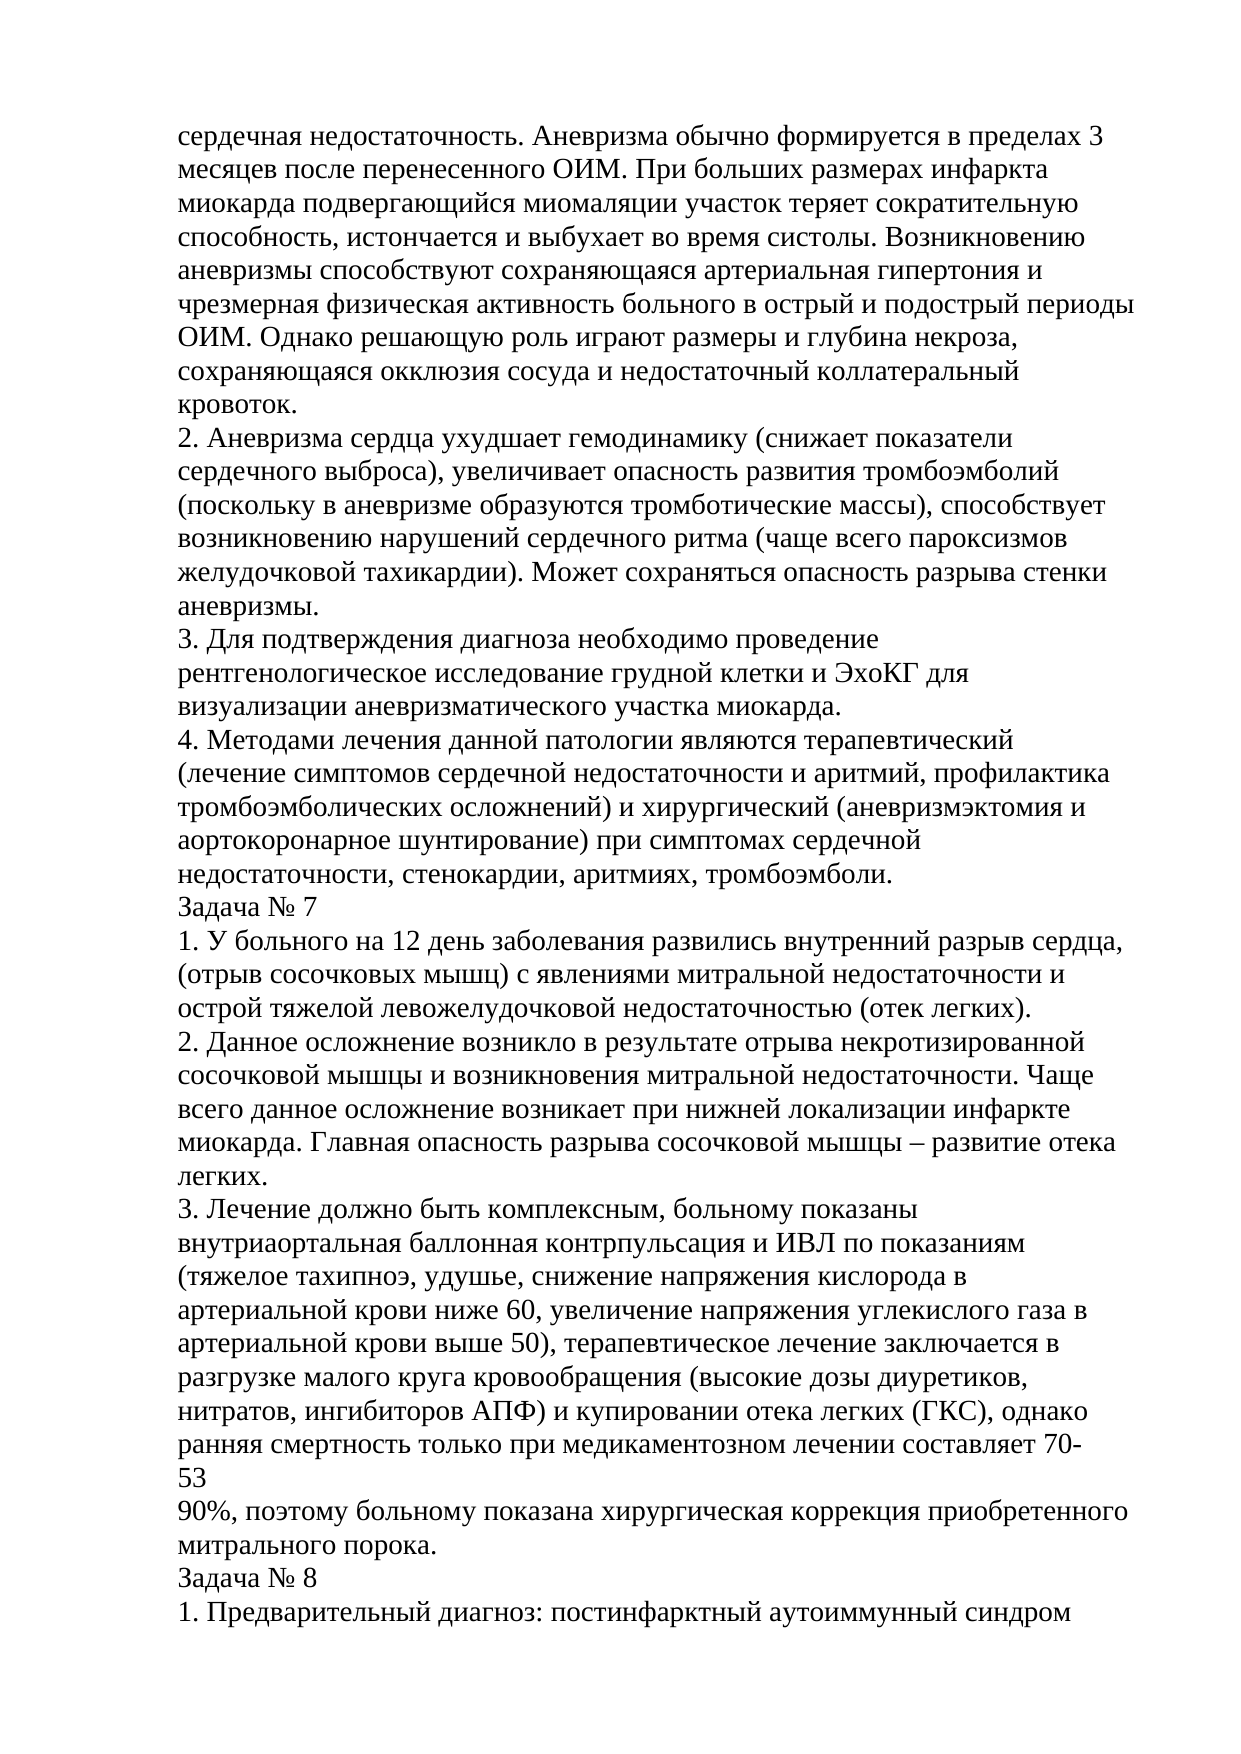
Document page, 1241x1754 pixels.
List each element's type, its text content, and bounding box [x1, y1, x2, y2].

text 1. У больного на 12 день заболевания развились внутренний разрыв сердца, [177, 923, 1152, 957]
text артериальной крови ниже 60, увеличение напряжения углекислого газа в [177, 1292, 1152, 1326]
text Задача № 8 [177, 1560, 1152, 1594]
text 3. Лечение должно быть комплексным, больному показаны [177, 1191, 1152, 1225]
text 2. Данное осложнение возникло в результате отрыва некротизированной [177, 1024, 1152, 1057]
text Задача № 7 [177, 889, 1152, 923]
text миокарда. Главная опасность разрыва сосочковой мышцы – развитие отека [177, 1124, 1152, 1158]
text визуализации аневризматического участка миокарда. [177, 688, 1152, 722]
text 53 [177, 1460, 1152, 1493]
text тромбоэмболических осложнений) и хирургический (аневризмэктомия и [177, 789, 1152, 822]
text легких. [177, 1158, 1152, 1191]
text (тяжелое тахипноэ, удушье, снижение напряжения кислорода в [177, 1258, 1152, 1292]
text (поскольку в аневризме образуются тромботические массы), способствует [177, 487, 1152, 521]
text чрезмерная физическая активность больного в острый и подострый периоды [177, 286, 1152, 319]
text способность, истончается и выбухает во время систолы. Возникновению [177, 219, 1152, 252]
text сердечного выброса), увеличивает опасность развития тромбоэмболий [177, 453, 1152, 487]
text сосочковой мышцы и возникновения митральной недостаточности. Чаще [177, 1057, 1152, 1091]
text острой тяжелой левожелудочковой недостаточностью (отек легких). [177, 990, 1152, 1024]
text сохраняющаяся окклюзия сосуда и недостаточный коллатеральный [177, 353, 1152, 386]
text 2. Аневризма сердца ухудшает гемодинамику (снижает показатели [177, 420, 1152, 453]
text ранняя смертность только при медикаментозном лечении составляет 70- [177, 1426, 1152, 1460]
text разгрузке малого круга кровообращения (высокие дозы диуретиков, [177, 1359, 1152, 1393]
text 3. Для подтверждения диагноза необходимо проведение [177, 621, 1152, 655]
text 90%, поэтому больному показана хирургическая коррекция приобретенного [177, 1493, 1152, 1527]
text артериальной крови выше 50), терапевтическое лечение заключается в [177, 1326, 1152, 1359]
text месяцев после перенесенного ОИМ. При больших размерах инфаркта [177, 152, 1152, 185]
text (отрыв сосочковых мышц) с явлениями митральной недостаточности и [177, 957, 1152, 990]
text миокарда подвергающийся миомаляции участок теряет сократительную [177, 185, 1152, 219]
text кровоток. [177, 386, 1152, 420]
text внутриаортальная баллонная контрпульсация и ИВЛ по показаниям [177, 1225, 1152, 1258]
text аортокоронарное шунтирование) при симптомах сердечной [177, 822, 1152, 856]
text 4. Методами лечения данной патологии являются терапевтический [177, 722, 1152, 755]
text ОИМ. Однако решающую роль играют размеры и глубина некроза, [177, 319, 1152, 353]
text рентгенологическое исследование грудной клетки и ЭхоКГ для [177, 655, 1152, 688]
text (лечение симптомов сердечной недостаточности и аритмий, профилактика [177, 755, 1152, 789]
text желудочковой тахикардии). Может сохраняться опасность разрыва стенки [177, 554, 1152, 588]
text аневризмы способствуют сохраняющаяся артериальная гипертония и [177, 252, 1152, 286]
text аневризмы. [177, 588, 1152, 621]
text 1. Предварительный диагноз: постинфарктный аутоиммунный синдром [177, 1594, 1152, 1627]
text недостаточности, стенокардии, аритмиях, тромбоэмболи. [177, 856, 1152, 889]
text нитратов, ингибиторов АПФ) и купировании отека легких (ГКС), однако [177, 1393, 1152, 1426]
text возникновению нарушений сердечного ритма (чаще всего пароксизмов [177, 521, 1152, 554]
text митрального порока. [177, 1527, 1152, 1560]
text сердечная недостаточность. Аневризма обычно формируется в пределах 3 [177, 118, 1152, 152]
text всего данное осложнение возникает при нижней локализации инфаркте [177, 1091, 1152, 1124]
